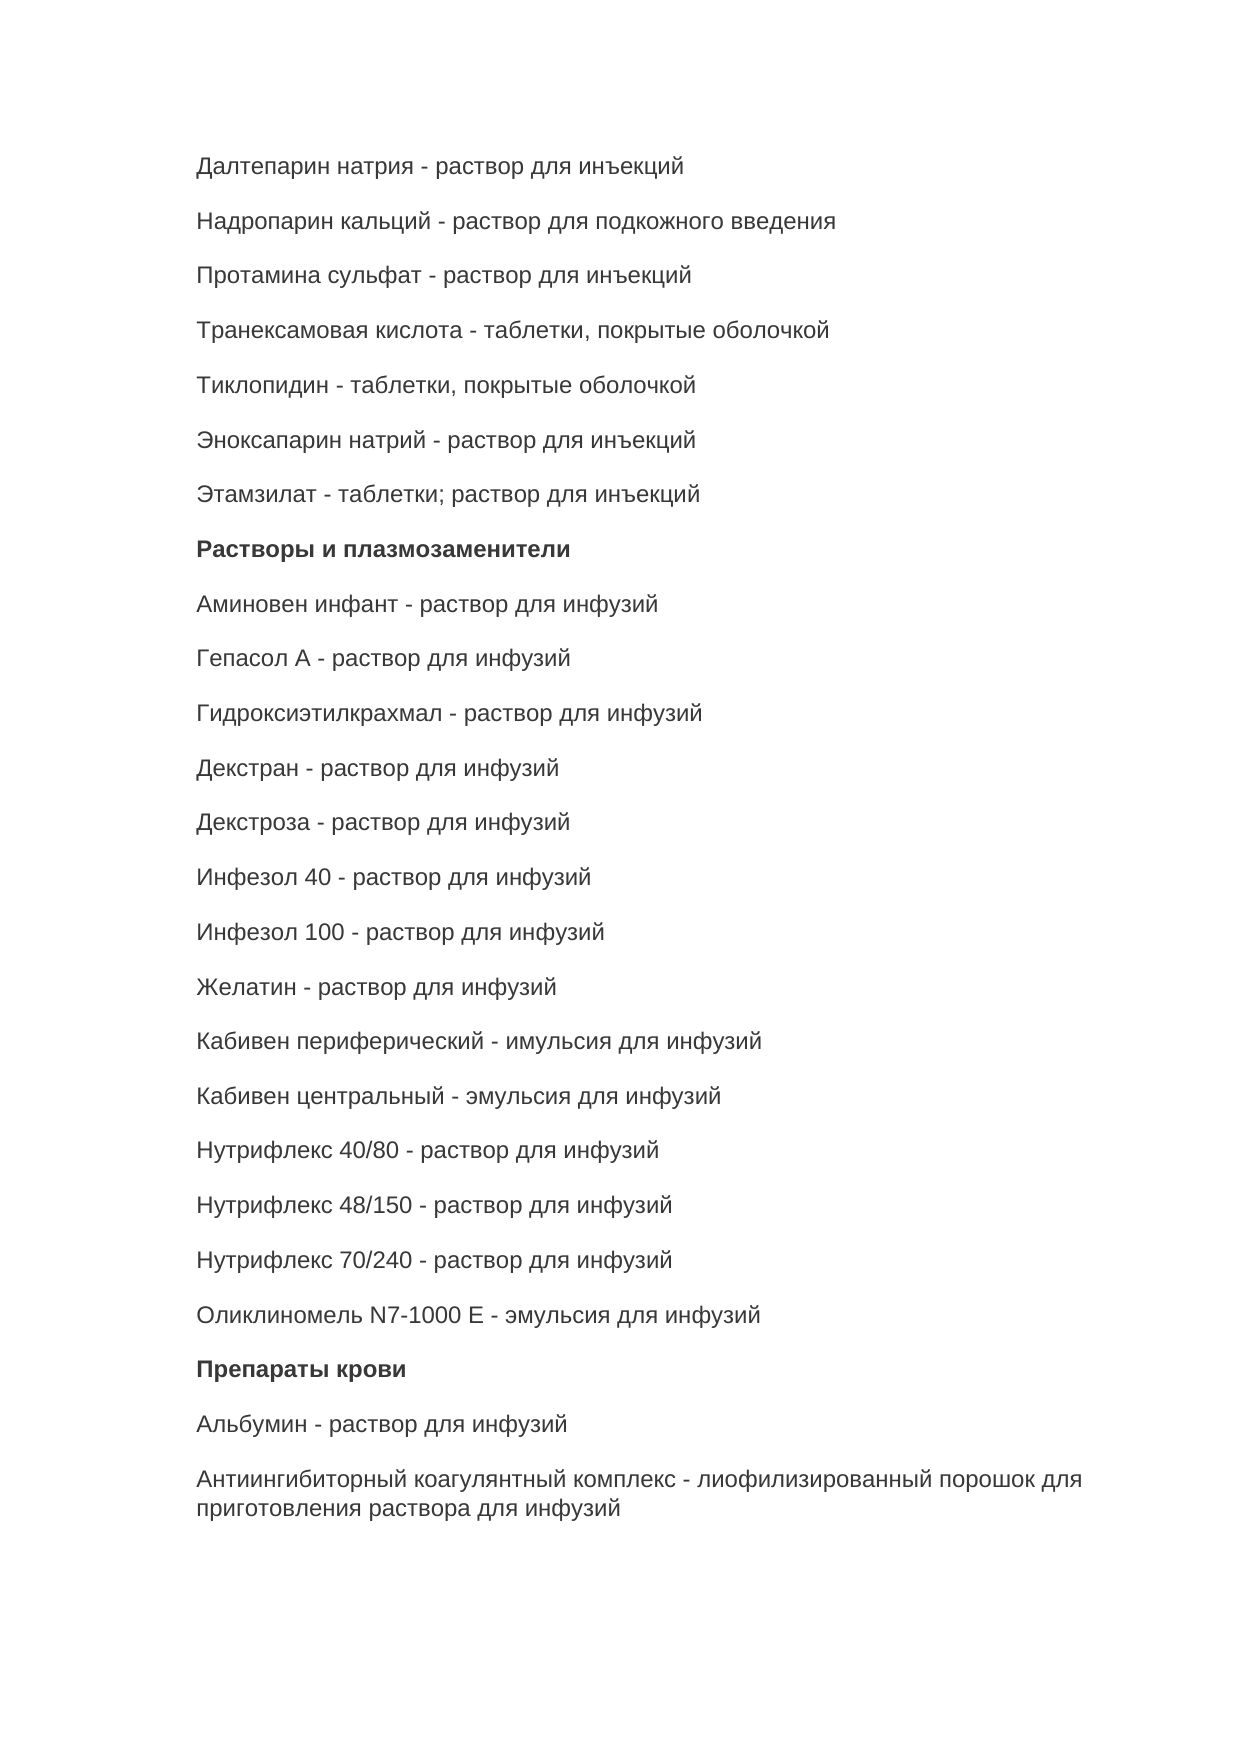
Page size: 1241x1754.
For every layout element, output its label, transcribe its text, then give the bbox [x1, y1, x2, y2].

text Этамзилат - таблетки; раствор для инъекций [196, 478, 1181, 508]
text Гидроксиэтилкрахмал - раствор для инфузий [196, 697, 1181, 727]
text Нутрифлекс 70/240 - раствор для инфузий [196, 1244, 1181, 1273]
text Гепасол А - раствор для инфузий [196, 642, 1181, 672]
text Оликлиномель N7-1000 Е - эмульсия для инфузий [196, 1298, 1181, 1328]
text Эноксапарин натрий - раствор для инъекций [196, 423, 1181, 453]
text Декстроза - раствор для инфузий [196, 806, 1181, 836]
text Нутрифлекс 48/150 - раствор для инфузий [196, 1189, 1181, 1219]
text Надропарин кальций - раствор для подкожного введения [196, 205, 1181, 234]
text Декстран - раствор для инфузий [196, 752, 1181, 781]
text Растворы и плазмозаменители [196, 533, 1181, 562]
text Инфезол 40 - раствор для инфузий [196, 861, 1181, 891]
text Препараты крови [196, 1353, 1181, 1383]
text Транексамовая кислота - таблетки, покрытые оболочкой [196, 314, 1181, 344]
text Нутрифлекс 40/80 - раствор для инфузий [196, 1134, 1181, 1164]
text Антиингибиторный коагулянтный комплекс - лиофилизированный порошок для приготовления раствора для инфузий [196, 1462, 1181, 1522]
text Аминовен инфант - раствор для инфузий [196, 587, 1181, 617]
text Инфезол 100 - раствор для инфузий [196, 916, 1181, 945]
text Далтепарин натрия - раствор для инъекций [196, 150, 1181, 180]
text Кабивен центральный - эмульсия для инфузий [196, 1080, 1181, 1109]
text Кабивен периферический - имульсия для инфузий [196, 1025, 1181, 1055]
text Альбумин - раствор для инфузий [196, 1408, 1181, 1437]
text Протамина сульфат - раствор для инъекций [196, 259, 1181, 289]
text Тиклопидин - таблетки, покрытые оболочкой [196, 369, 1181, 398]
text Желатин - раствор для инфузий [196, 970, 1181, 1000]
